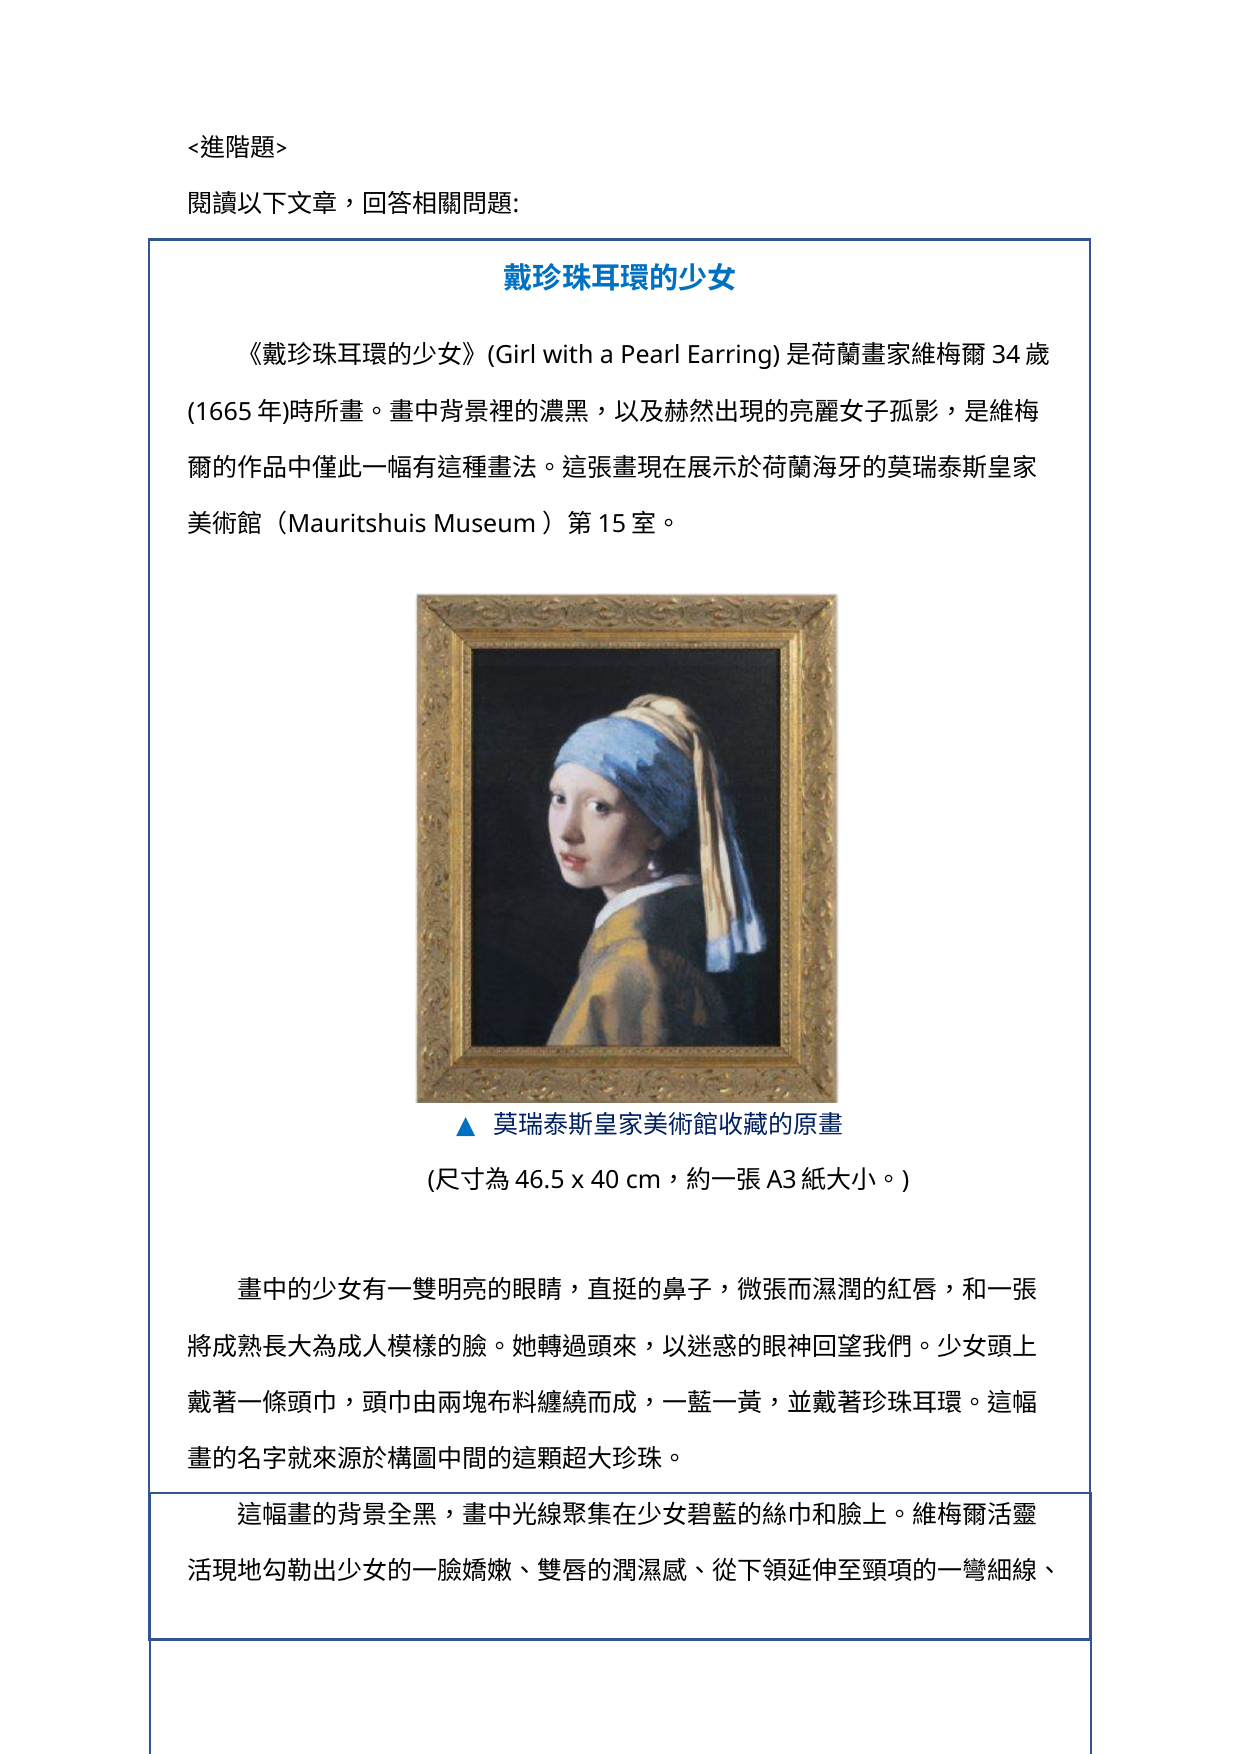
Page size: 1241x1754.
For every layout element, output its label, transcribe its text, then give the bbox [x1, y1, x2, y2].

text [187, 1494, 1053, 1587]
text 戴珍珠耳環的少女 [187, 241, 1053, 313]
text 畫中的少女有一雙明亮的眼睛，直挺的鼻子，微張而濕潤的紅唇，和一張將成熟長大為成人模樣的臉。她轉過頭來，以迷惑的眼神回望我們。少女頭上戴著一條頭巾，頭巾由兩塊布料纏繞而成，一藍一黃，並戴著珍珠耳環。這幅畫的名字就來源於構圖中間的這顆超大珍珠。 [187, 1269, 1053, 1476]
list 莫瑞泰斯皇家美術館收藏的原畫 [246, 1103, 1053, 1141]
picture [415, 593, 839, 1103]
text 《戴珍珠耳環的少女》(Girl with a Pearl Earring) 是荷蘭畫家維梅爾34歲(1665年)時所畫。畫中背景裡的濃黑，以及赫然出現的亮麗女子孤影，是維梅爾的作品中僅此一幅有這種畫法。這張畫現在展示於荷蘭海牙的莫瑞泰斯皇家美術館（Mauritshuis Museum ）第15室。 [187, 334, 1053, 541]
text 閱讀以下文章，回答相關問題: [187, 183, 1053, 220]
text <進階題> [187, 127, 1053, 164]
list (尺寸為46.5 x 40 cm，約一張A3紙大小。) [284, 1159, 1053, 1197]
